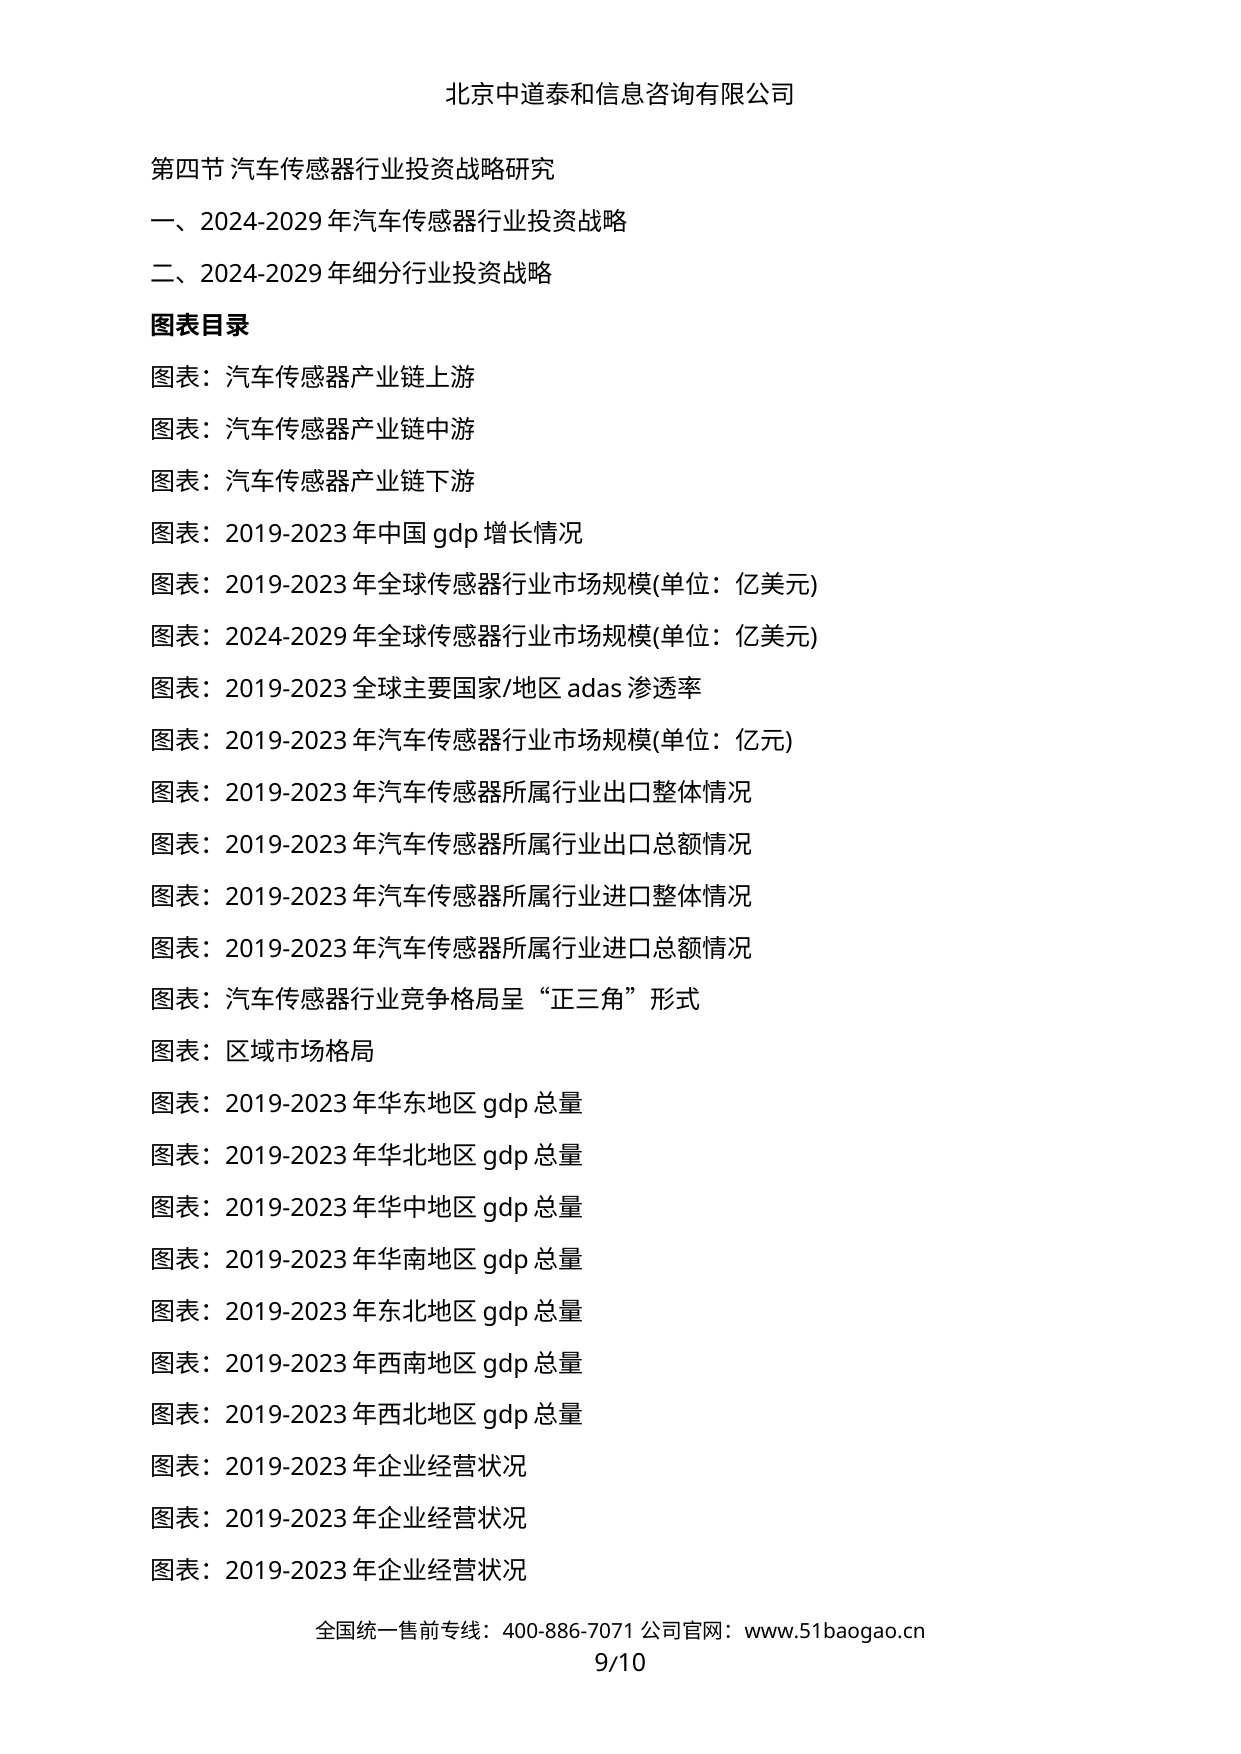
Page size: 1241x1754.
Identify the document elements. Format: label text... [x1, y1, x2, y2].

text 图表：2019-2023年企业经营状况 [150, 1551, 1090, 1587]
text 图表：2019-2023年华东地区gdp总量 [150, 1084, 1090, 1120]
text 图表：汽车传感器产业链上游 [150, 357, 1090, 394]
text 图表：2019-2023年西南地区gdp总量 [150, 1343, 1090, 1379]
text 一、2024-2029年汽车传感器行业投资战略 [150, 202, 1090, 238]
text 图表：汽车传感器产业链中游 [150, 409, 1090, 446]
text 图表：2019-2023年汽车传感器行业市场规模(单位：亿元) [150, 721, 1090, 757]
text 图表：2019-2023年汽车传感器所属行业进口总额情况 [150, 928, 1090, 964]
text 图表：2019-2023全球主要国家/地区adas渗透率 [150, 669, 1090, 705]
text 图表：2019-2023年企业经营状况 [150, 1499, 1090, 1535]
text 图表：汽车传感器产业链下游 [150, 461, 1090, 497]
text 图表：2019-2023年中国gdp增长情况 [150, 513, 1090, 549]
text 图表目录 [150, 306, 1090, 342]
text 图表：2019-2023年汽车传感器所属行业出口整体情况 [150, 772, 1090, 809]
text 图表：2024-2029年全球传感器行业市场规模(单位：亿美元) [150, 617, 1090, 653]
text 图表：2019-2023年西北地区gdp总量 [150, 1395, 1090, 1431]
text 二、2024-2029年细分行业投资战略 [150, 254, 1090, 290]
text 第四节 汽车传感器行业投资战略研究 [150, 150, 1090, 186]
text 图表：2019-2023年华南地区gdp总量 [150, 1239, 1090, 1276]
text 图表：2019-2023年汽车传感器所属行业进口整体情况 [150, 876, 1090, 912]
text 图表：2019-2023年华北地区gdp总量 [150, 1136, 1090, 1172]
text 图表：区域市场格局 [150, 1032, 1090, 1068]
text 图表：2019-2023年华中地区gdp总量 [150, 1187, 1090, 1224]
text 图表：2019-2023年东北地区gdp总量 [150, 1291, 1090, 1327]
text 图表：2019-2023年汽车传感器所属行业出口总额情况 [150, 824, 1090, 861]
text 图表：2019-2023年全球传感器行业市场规模(单位：亿美元) [150, 565, 1090, 601]
text 图表：2019-2023年企业经营状况 [150, 1447, 1090, 1483]
text 图表：汽车传感器行业竞争格局呈“正三角”形式 [150, 980, 1090, 1016]
